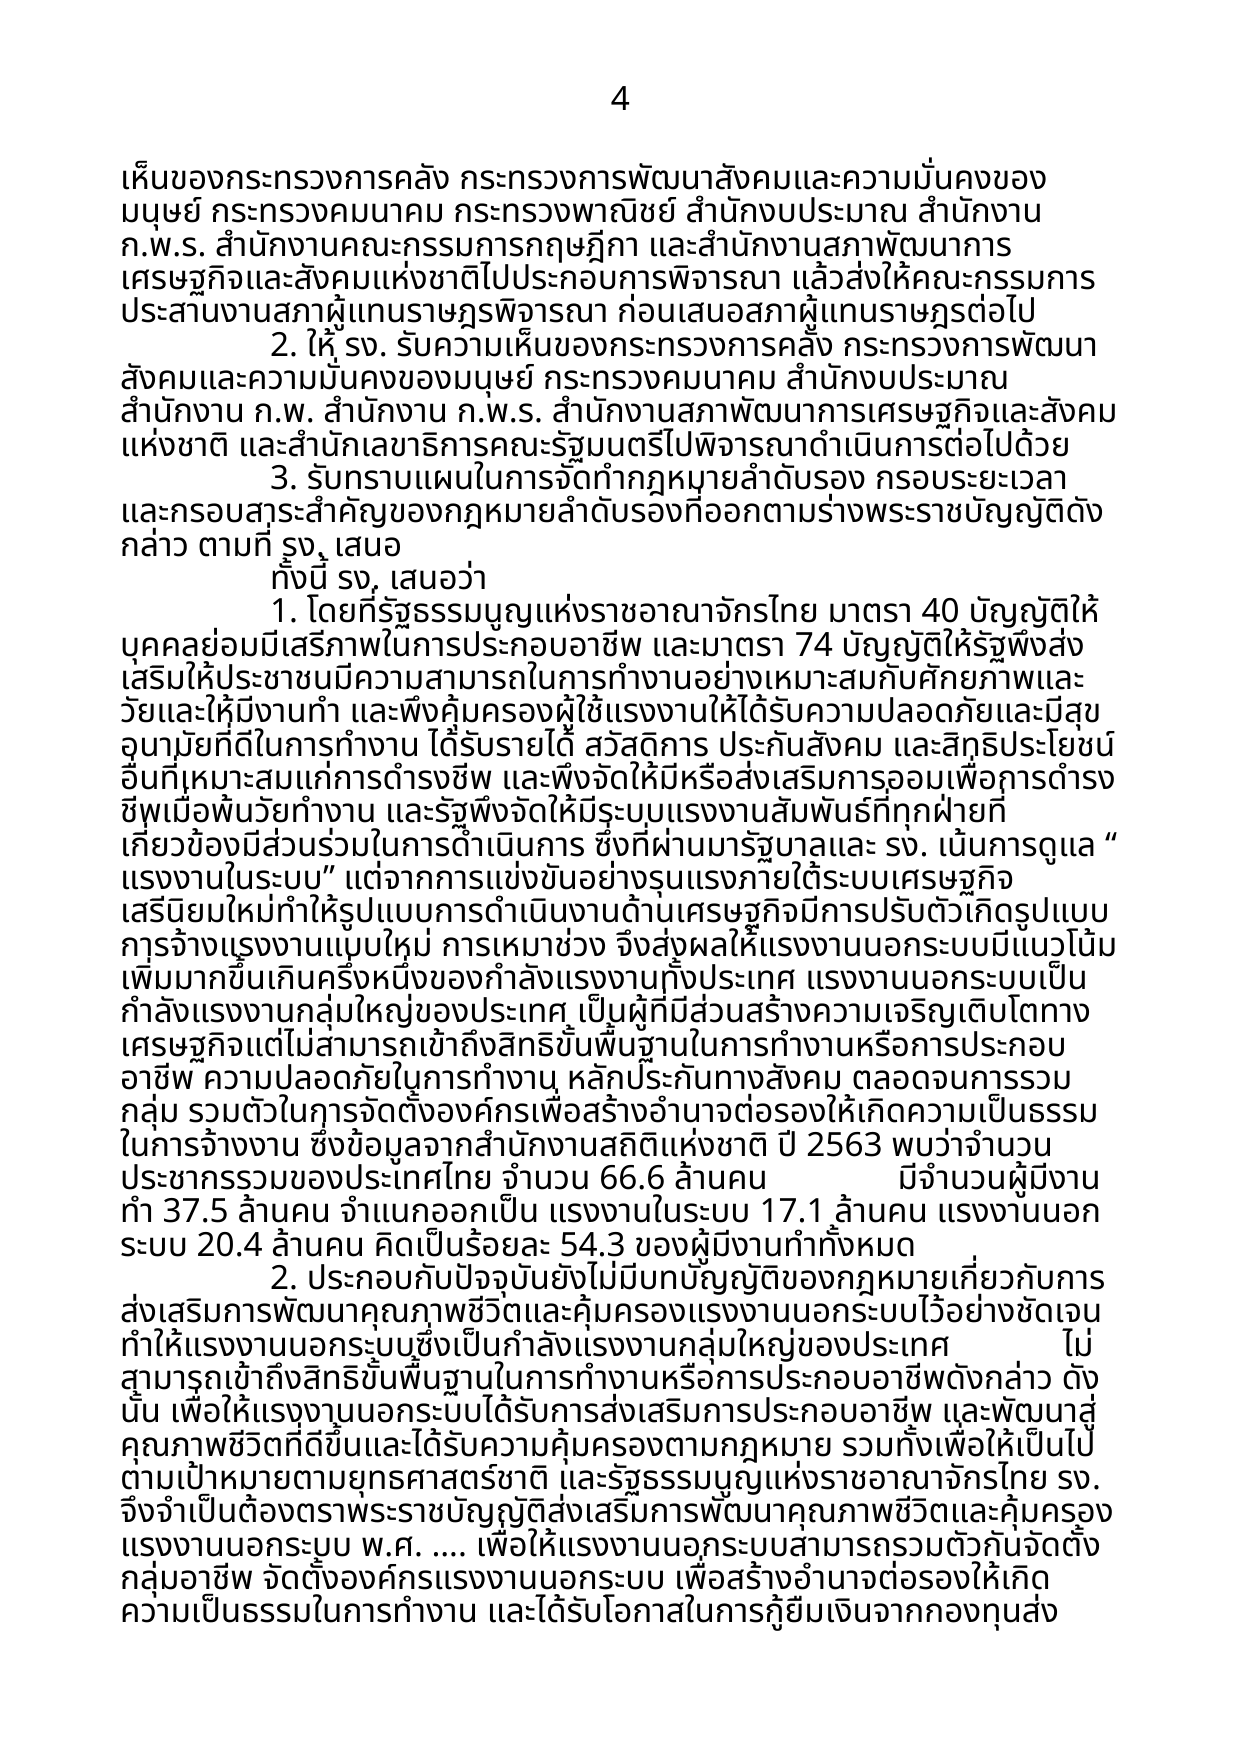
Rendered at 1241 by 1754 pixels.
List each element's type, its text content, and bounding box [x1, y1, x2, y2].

text 2. ให้ รง. รับความเห็นของกระทรวงการคลัง กระทรวงการพัฒนาสังคมและความมั่นคงของมนุษย์ กระทรวงคมนาคม สำนักงบประมาณ สำนักงาน ก.พ. สำนักงาน ก.พ.ร. สำนักงานสภาพัฒนาการเศรษฐกิจและสังคมแห่งชาติ และสำนักเลขาธิการคณะรัฐมนตรีไปพิจารณาดำเนินการต่อไปด้วย [120, 329, 1120, 463]
text 3. รับทราบแผนในการจัดทำกฎหมายลำดับรอง กรอบระยะเวลา และกรอบสาระสำคัญของกฎหมายลำดับรองที่ออกตามร่างพระราชบัญญัติดังกล่าว ตามที่ รง. เสนอ [120, 463, 1120, 563]
text 1. โดยที่รัฐธรรมนูญแห่งราชอาณาจักรไทย มาตรา 40 บัญญัติให้บุคคลย่อมมีเสรีภาพในการประกอบอาชีพ และมาตรา 74 บัญญัติให้รัฐพึงส่งเสริมให้ประชาชนมีความสามารถในการทำงานอย่างเหมาะสมกับศักยภาพและวัยและให้มีงานทำ และพึงคุ้มครองผู้ใช้แรงงานให้ได้รับความปลอดภัยและมีสุขอนามัยที่ดีในการทำงาน ได้รับรายได้ สวัสดิการ ประกันสังคม และสิทธิประโยชน์อื่นที่เหมาะสมแก่การดำรงชีพ และพึงจัดให้มีหรือส่งเสริมการออมเพื่อการดำรงชีพเมื่อพ้นวัยทำงาน และรัฐพึงจัดให้มีระบบแรงงานสัมพันธ์ที่ทุกฝ่ายที่เกี่ยวข้องมีส่วนร่วมในการดำเนินการ ซึ่งที่ผ่านมารัฐบาลและ รง. เน้นการดูแล “แรงงานในระบบ” แต่จากการแข่งขันอย่างรุนแรงภายใต้ระบบเศรษฐกิจเสรีนิยมใหม่ทำให้รูปแบบการดำเนินงานด้านเศรษฐกิจมีการปรับตัวเกิดรูปแบบการจ้างแรงงานแบบใหม่ การเหมาช่วง จึงส่งผลให้แรงงานนอกระบบมีแนวโน้มเพิ่มมากขึ้นเกินครึ่งหนึ่งของกำลังแรงงานทั้งประเทศ แรงงานนอกระบบเป็นกำลังแรงงานกลุ่มใหญ่ของประเทศ เป็นผู้ที่มีส่วนสร้างความเจริญเติบโตทางเศรษฐกิจแต่ไม่สามารถเข้าถึงสิทธิขั้นพื้นฐานในการทำงานหรือการประกอบอาชีพ ความปลอดภัยในการทำงาน หลักประกันทางสังคม ตลอดจนการรวมกลุ่ม รวมตัวในการจัดตั้งองค์กรเพื่อสร้างอำนาจต่อรองให้เกิดความเป็นธรรมในการจ้างงาน ซึ่งข้อมูลจากสำนักงานสถิติแห่งชาติ ปี 2563 พบว่าจำนวนประชากรรวมของประเทศไทย จำนวน 66.6 ล้านคน มีจำนวนผู้มีงานทำ 37.5 ล้านคน จำแนกออกเป็น แรงงานในระบบ 17.1 ล้านคน แรงงานนอกระบบ 20.4 ล้านคน คิดเป็นร้อยละ 54.3 ของผู้มีงานทำทั้งหมด [120, 596, 1120, 1263]
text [120, 163, 1120, 329]
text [120, 1263, 1120, 1629]
text ทั้งนี้ รง. เสนอว่า [120, 563, 1120, 596]
